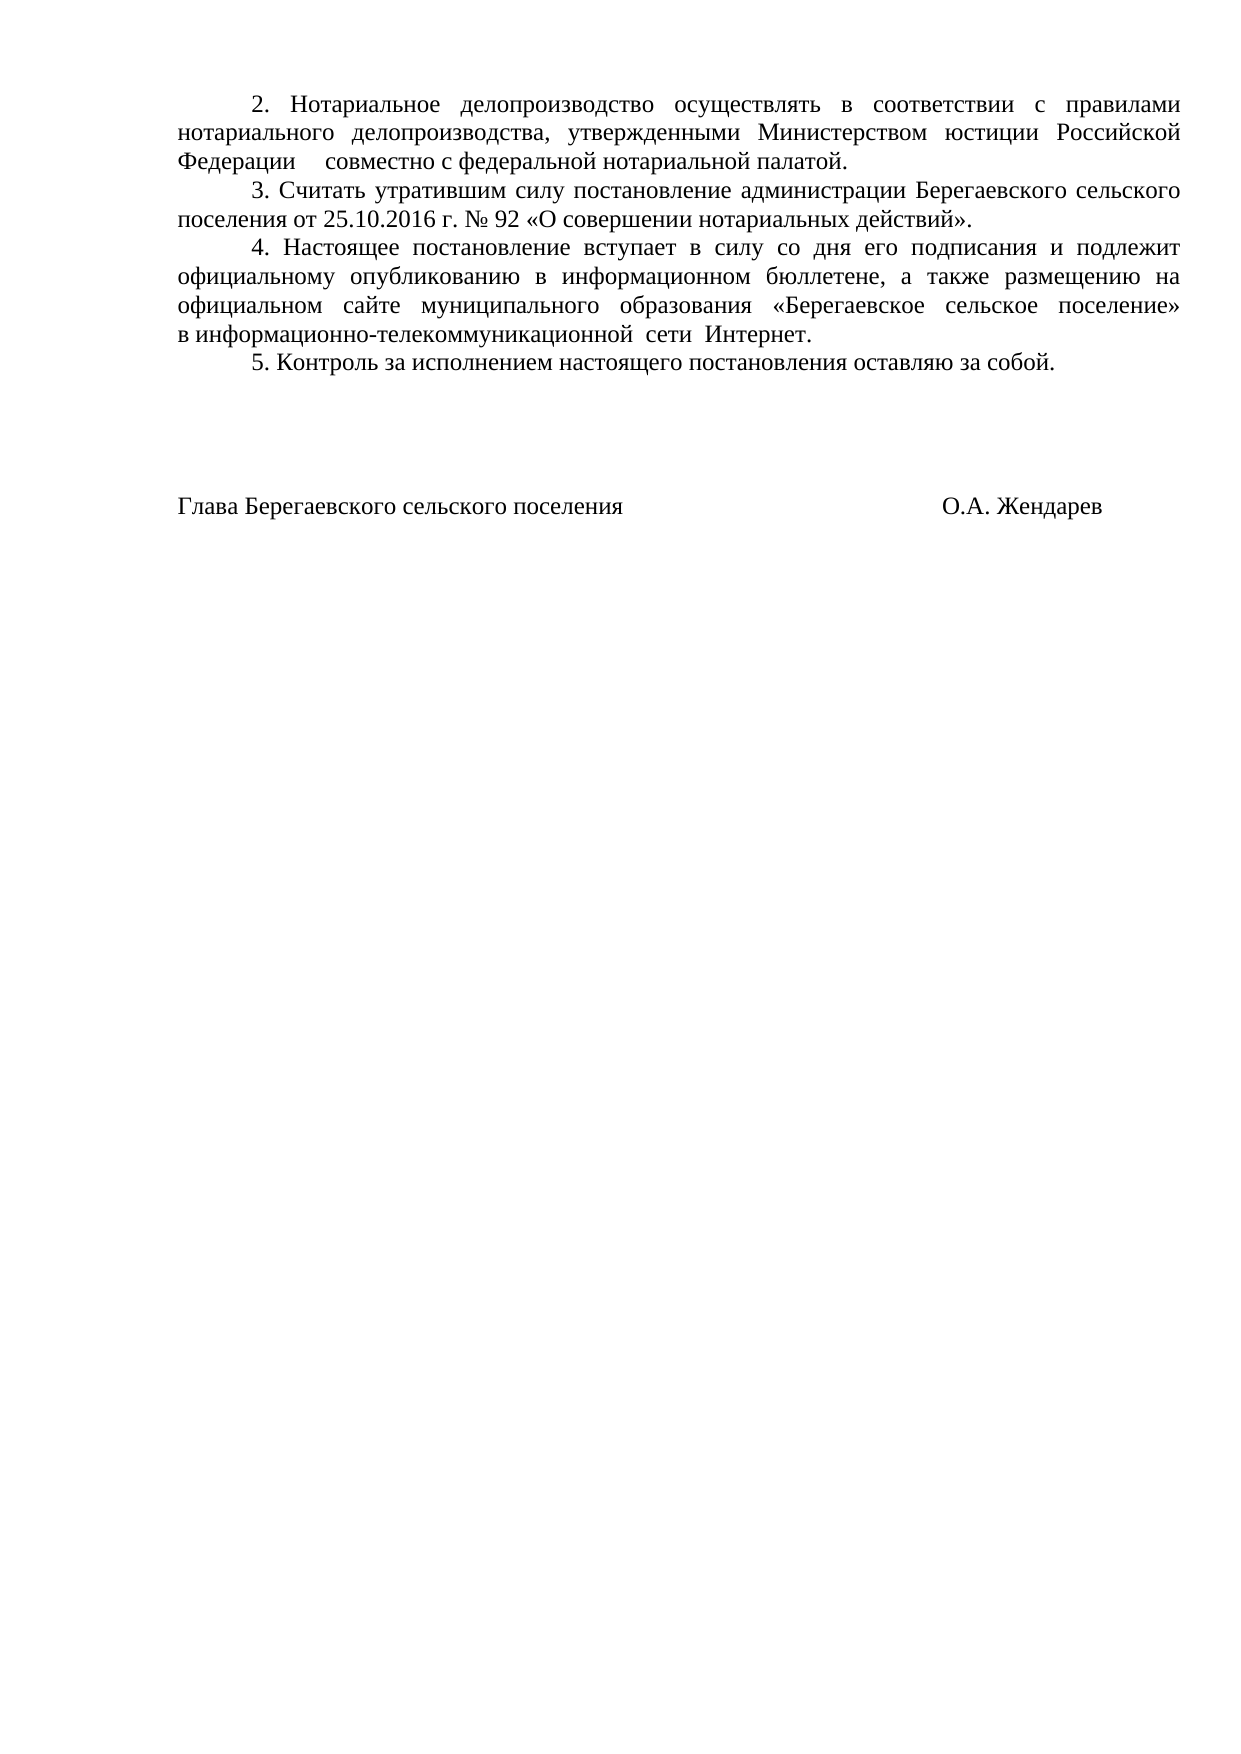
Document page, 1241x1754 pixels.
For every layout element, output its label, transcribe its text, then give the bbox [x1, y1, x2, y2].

text 2. Нотариальное делопроизводство осуществлять в соответствии с правилами нотариального делопроизводства, утвержденными Министерством юстиции Российской Федерации совместно с федеральной нотариальной палатой. [177, 89, 1181, 175]
text Глава Берегаевского сельского поселения О.А. Жендарев [177, 491, 1181, 520]
text 3. Считать утратившим силу постановление администрации Берегаевского сельского поселения от 25.10.2016 г. № 92 «О совершении нотариальных действий». [177, 175, 1181, 232]
text 5. Контроль за исполнением настоящего постановления оставляю за собой. [177, 347, 1181, 376]
text 4. Настоящее постановление вступает в силу со дня его подписания и подлежит официальному опубликованию в информационном бюллетене, а также размещению на официальном сайте муниципального образования «Берегаевское сельское поселение» в информационно-телекоммуникационной сети Интернет. [177, 232, 1181, 347]
